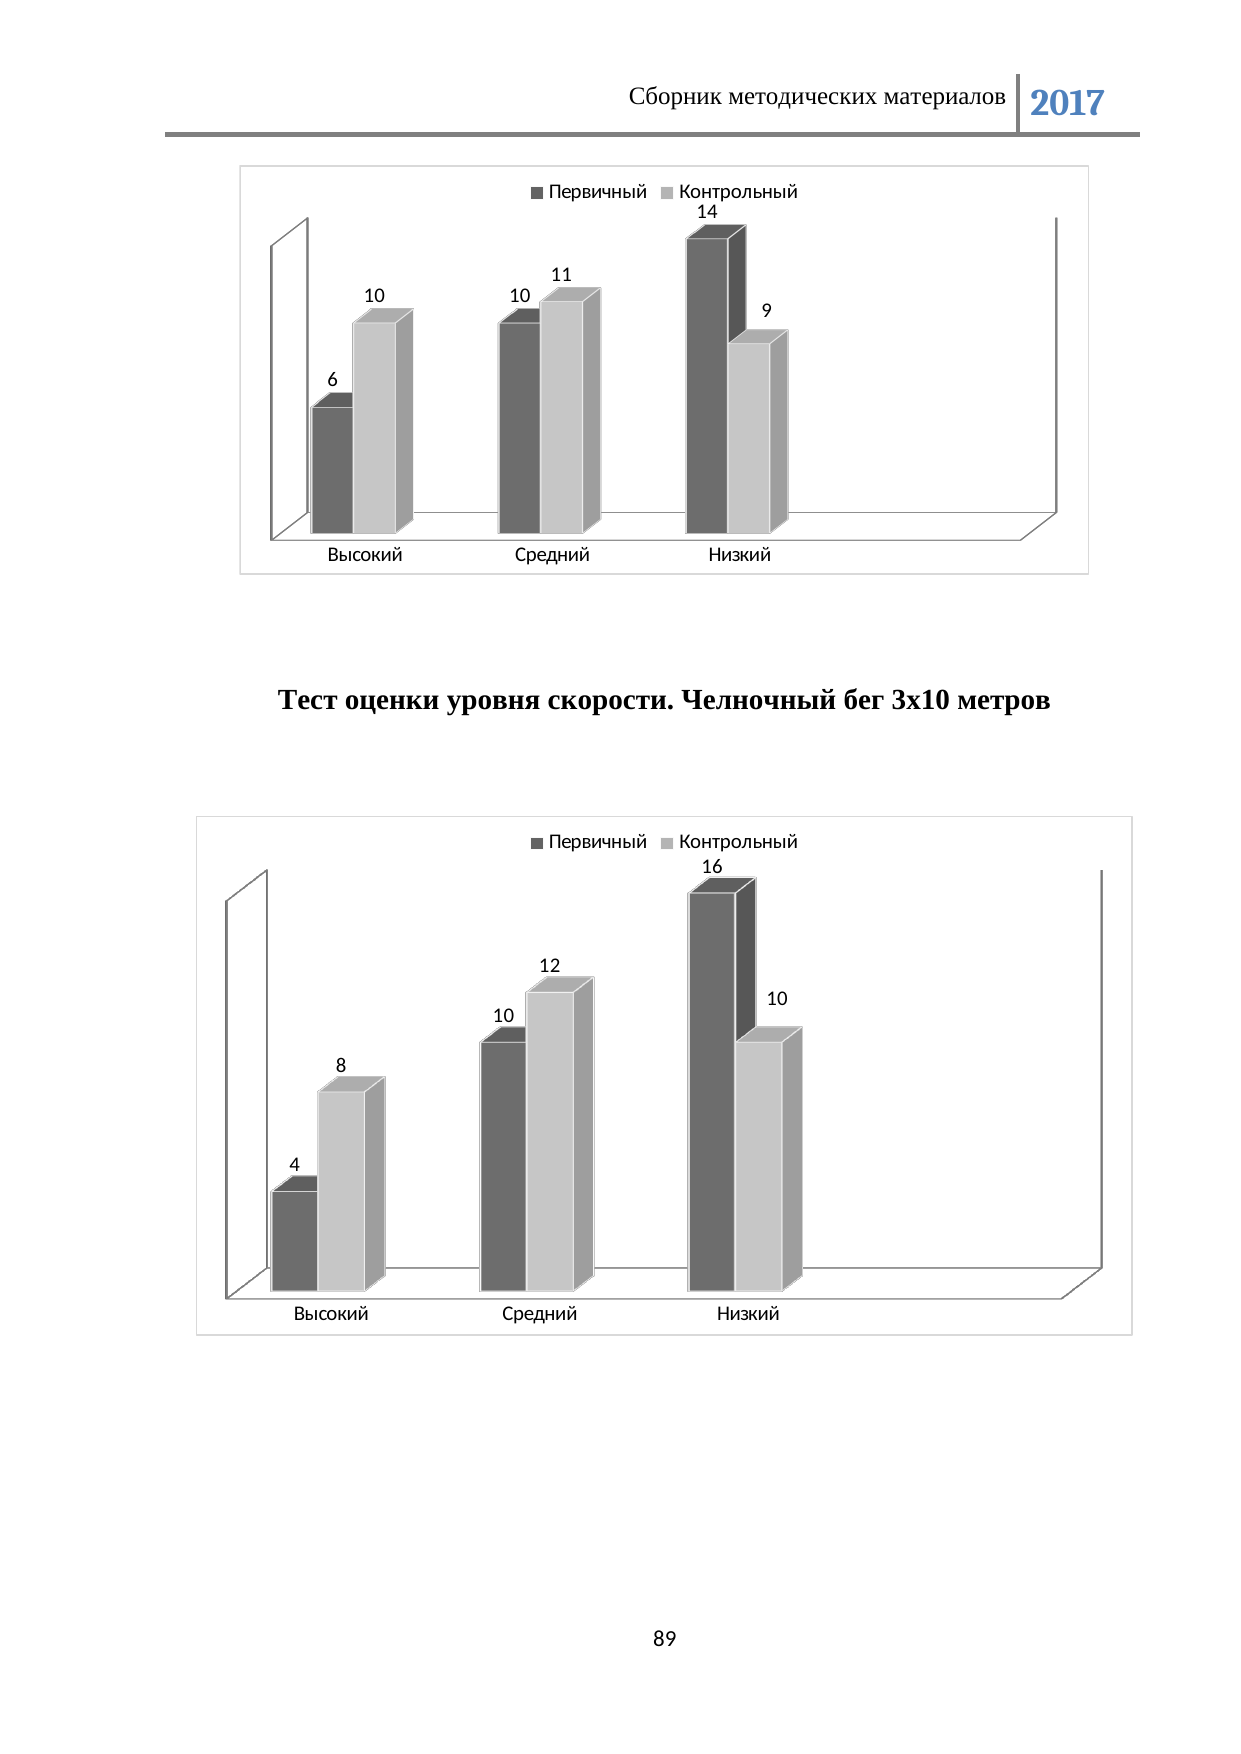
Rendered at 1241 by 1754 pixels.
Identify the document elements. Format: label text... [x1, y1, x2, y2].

text Тест оценки уровня скорости. Челночный бег 3х10 метров [177, 682, 1152, 716]
